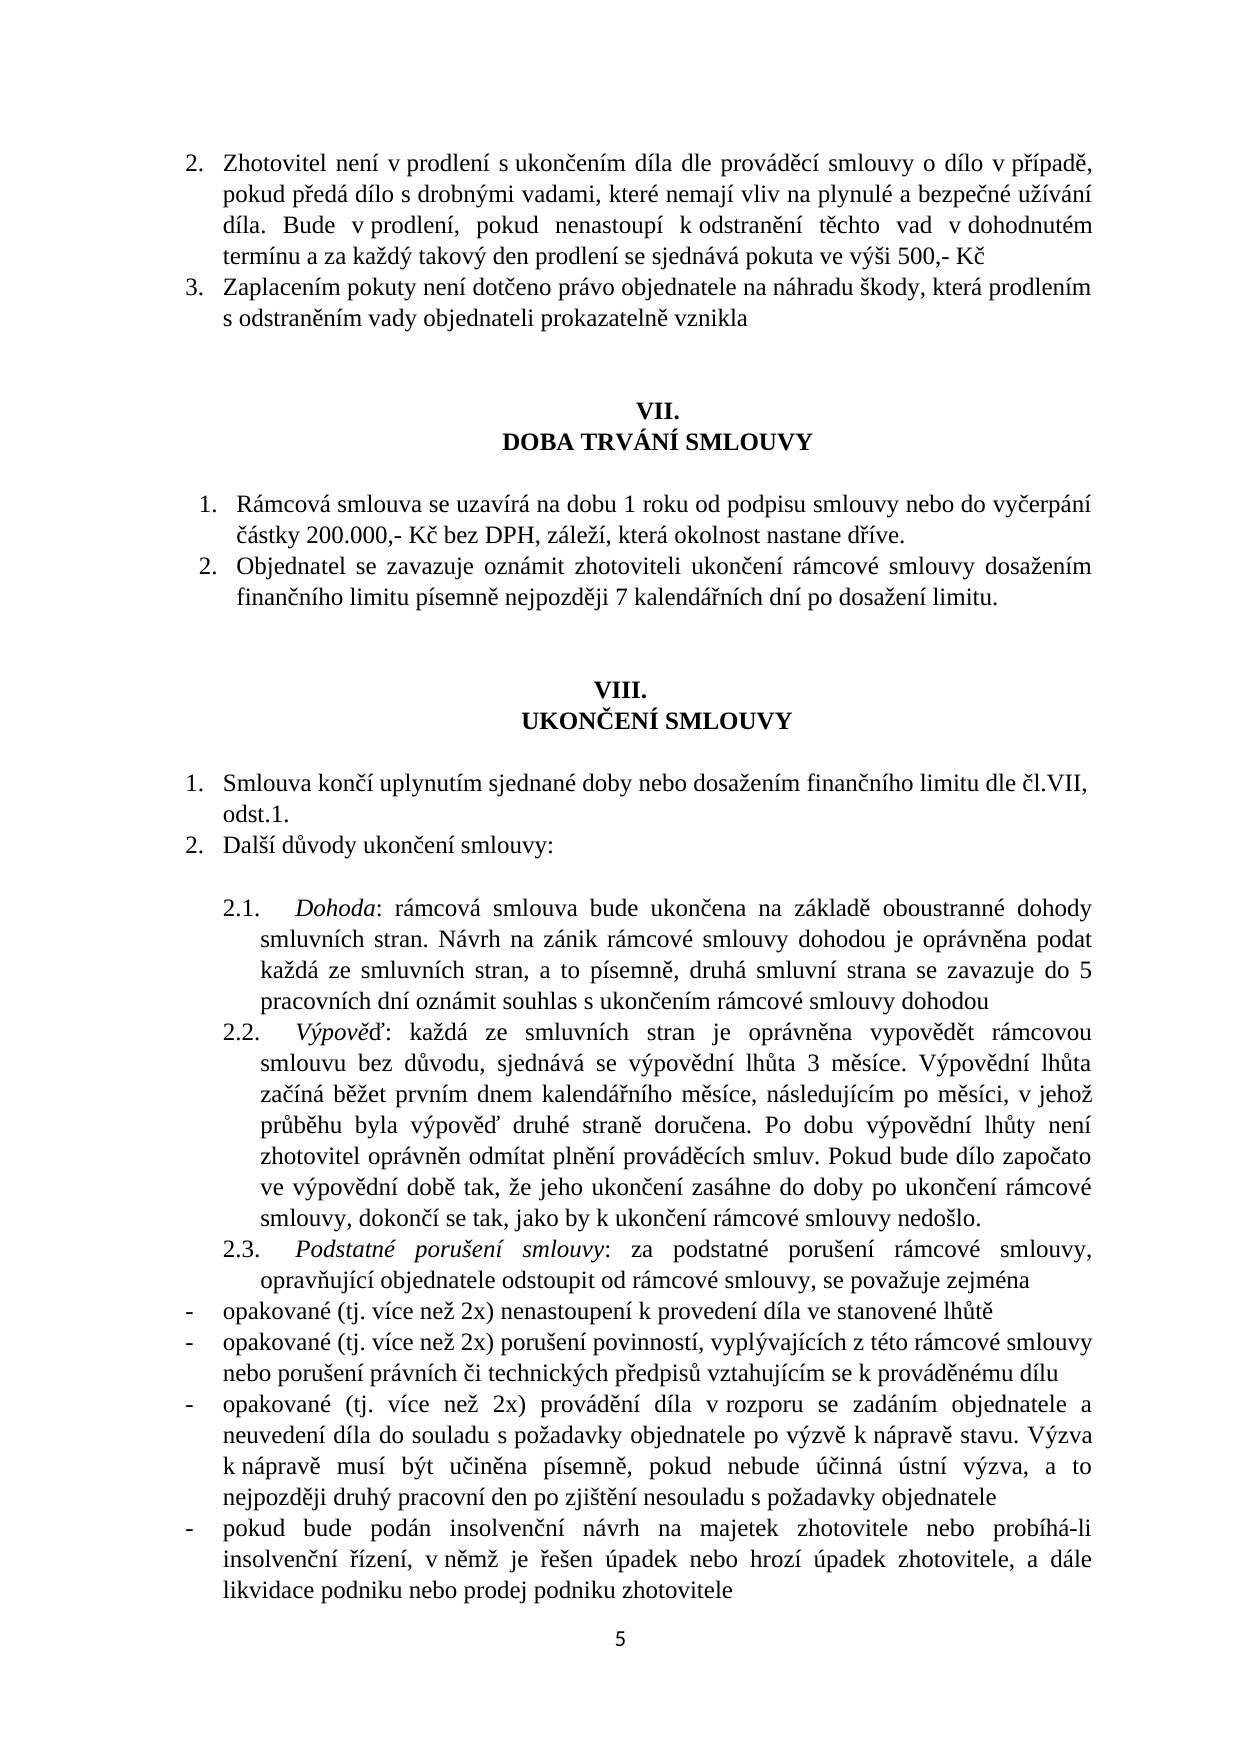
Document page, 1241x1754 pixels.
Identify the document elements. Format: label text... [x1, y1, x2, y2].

list Výpověď: každá ze smluvních stran je oprávněna vypovědět rámcovou smlouvu bez důvodu, sjednává se výpovědní lhůta 3 měsíce. Výpovědní lhůta začíná běžet prvním dnem kalendářního měsíce, následujícím po měsíci, v jehož průběhu byla výpověď druhé straně doručena. Po dobu výpovědní lhůty není zhotovitel oprávněn odmítat plnění prováděcích smluv. Pokud bude dílo započato ve výpovědní době tak, že jeho ukončení zasáhne do doby po ukončení rámcové smlouvy, dokončí se tak, jako by k ukončení rámcové smlouvy nedošlo. [223, 1017, 1093, 1232]
list Další důvody ukončení smlouvy: [185, 831, 1093, 859]
list VII. [223, 396, 1093, 425]
text VIII. [148, 675, 1093, 704]
list Dohoda: rámcová smlouva bude ukončena na základě oboustranné dohody smluvních stran. Návrh na zánik rámcové smlouvy dohodou je oprávněna podat každá ze smluvních stran, a to písemně, druhá smluvní strana se zavazuje do 5 pracovních dní oznámit souhlas s ukončením rámcové smlouvy dohodou [223, 893, 1093, 1014]
list Smlouva končí uplynutím sjednané doby nebo dosažením finančního limitu dle čl.VII, odst.1. [185, 768, 1093, 828]
list opakované (tj. více než 2x) provádění díla v rozporu se zadáním objednatele a neuvedení díla do souladu s požadavky objednatele po výzvě k nápravě stavu. Výzva k nápravě musí být učiněna písemně, pokud nebude účinná ústní výzva, a to nejpozději druhý pracovní den po zjištění nesouladu s požadavky objednatele [185, 1389, 1093, 1511]
text UKONČENÍ SMLOUVY [148, 706, 1093, 735]
list Podstatné porušení smlouvy: za podstatné porušení rámcové smlouvy, opravňující objednatele odstoupit od rámcové smlouvy, se považuje zejména [223, 1234, 1093, 1294]
list Zaplacením pokuty není dotčeno právo objednatele na náhradu škody, která prodlením s odstraněním vady objednateli prokazatelně vznikla [185, 272, 1093, 332]
list opakované (tj. více než 2x) porušení povinností, vyplývajících z této rámcové smlouvy nebo porušení právních či technických předpisů vztahujícím se k prováděnému dílu [185, 1327, 1093, 1387]
list DOBA TRVÁNÍ SMLOUVY [223, 427, 1093, 456]
list Objednatel se zavazuje oznámit zhotoviteli ukončení rámcové smlouvy dosažením finančního limitu písemně nejpozději 7 kalendářních dní po dosažení limitu. [199, 551, 1093, 611]
list Rámcová smlouva se uzavírá na dobu 1 roku od podpisu smlouvy nebo do vyčerpání částky 200.000,- Kč bez DPH, záleží, která okolnost nastane dříve. [199, 489, 1093, 549]
list Zhotovitel není v prodlení s ukončením díla dle prováděcí smlouvy o dílo v případě, pokud předá dílo s drobnými vadami, které nemají vliv na plynulé a bezpečné užívání díla. Bude v prodlení, pokud nenastoupí k odstranění těchto vad v dohodnutém termínu a za každý takový den prodlení se sjednává pokuta ve výši 500,- Kč [185, 148, 1093, 269]
list pokud bude podán insolvenční návrh na majetek zhotovitele nebo probíhá-li insolvenční řízení, v němž je řešen úpadek nebo hrozí úpadek zhotovitele, a dále likvidace podniku nebo prodej podniku zhotovitele [185, 1513, 1093, 1604]
list opakované (tj. více než 2x) nenastoupení k provedení díla ve stanovené lhůtě [185, 1296, 1093, 1325]
